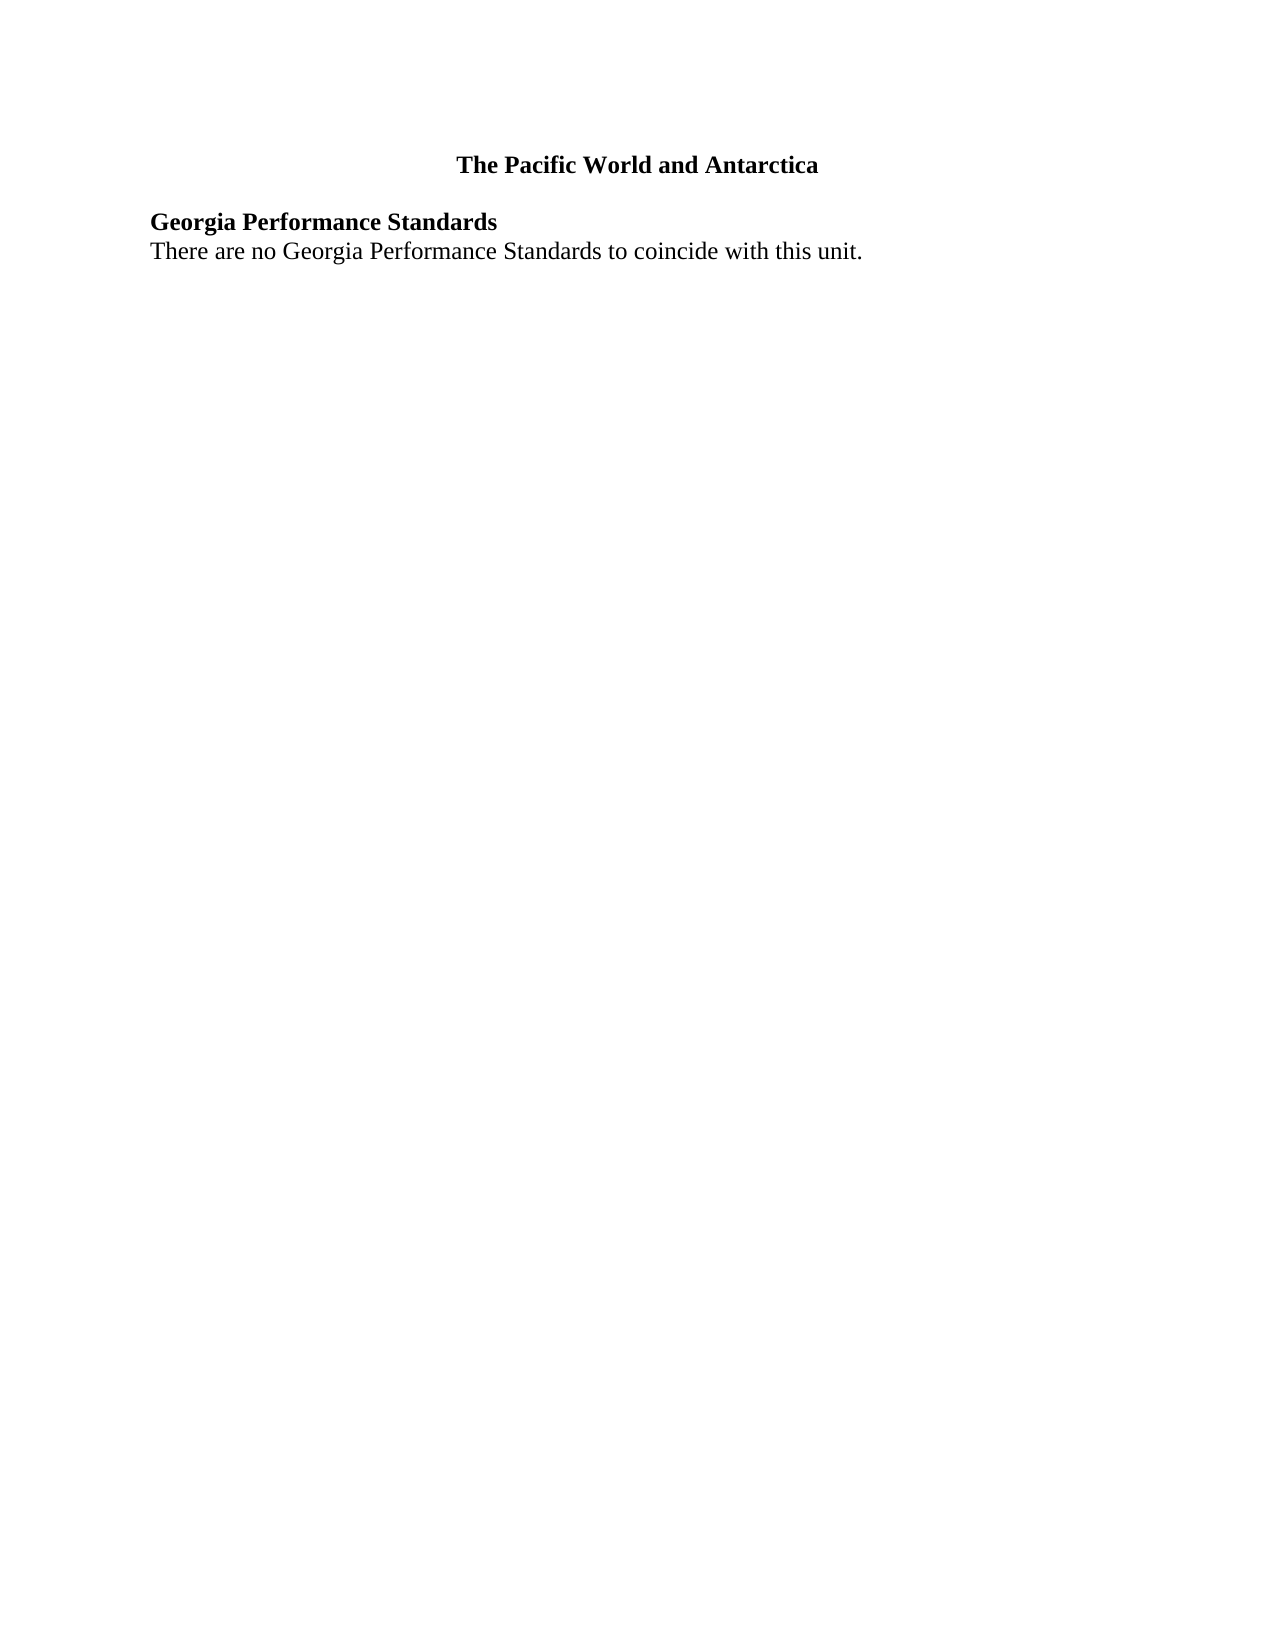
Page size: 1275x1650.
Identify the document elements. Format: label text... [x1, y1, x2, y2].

text Georgia Performance Standards [150, 207, 1125, 236]
text The Pacific World and Antarctica [150, 150, 1125, 179]
text There are no Georgia Performance Standards to coincide with this unit. [150, 236, 1125, 265]
